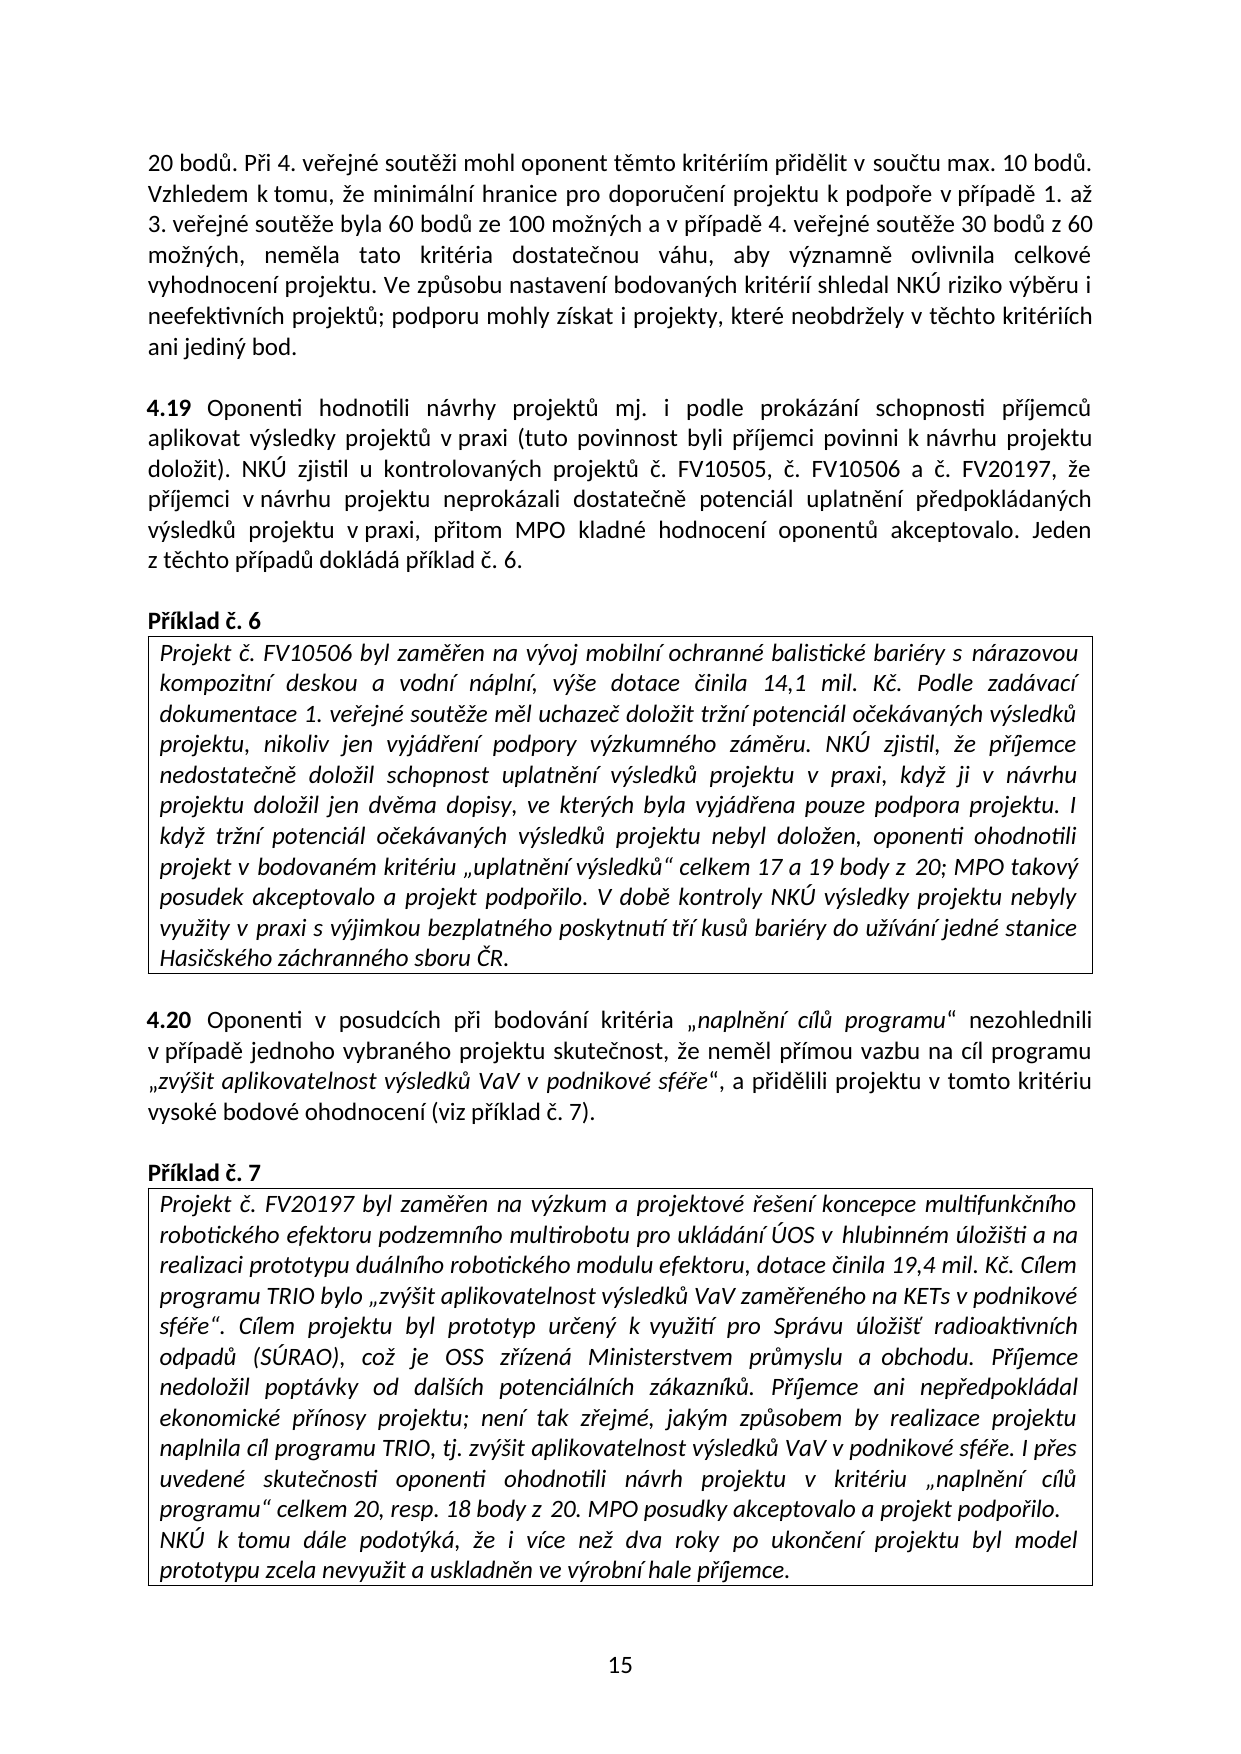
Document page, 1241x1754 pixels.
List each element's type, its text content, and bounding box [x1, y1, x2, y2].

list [146, 148, 1093, 361]
text Příklad č. 6 [148, 605, 1093, 636]
table_header Projekt č. FV20197 byl zaměřen na výzkum a projektové řešení koncepce multifunkčního robotického efektoru podzemního multirobotu pro ukládání ÚOS v hlubinném úložišti a na realizaci prototypu duálního robotického modulu efektoru, dotace činila 19,4 mil. Kč. Cílem programu TRIO bylo „zvýšit aplikovatelnost výsledků VaV zaměřeného na KETs v podnikové sféře“. Cílem projektu byl prototyp určený k využití pro Správu úložišť radioaktivních odpadů (SÚRAO), což je OSS zřízená Ministerstvem průmyslu a obchodu. Příjemce nedoložil poptávky od dalších potenciálních zákazníků. Příjemce ani nepředpokládal ekonomické přínosy projektu; není tak zřejmé, jakým způsobem by realizace projektu naplnila cíl programu TRIO, tj. zvýšit aplikovatelnost výsledků VaV v podnikové sféře. I přes uvedené skutečnosti oponenti ohodnotili návrh projektu v kritériu „naplnění cílů programu“ celkem 20, resp. 18 body z 20. MPO posudky akceptovalo a projekt podpořilo. NKÚ k tomu dále podotýká, že i více než dva roky po ukončení projektu byl model prototypu zcela nevyužit a uskladněn ve výrobní hale příjemce. [149, 1189, 1092, 1585]
table_header Projekt č. FV10506 byl zaměřen na vývoj mobilní ochranné balistické bariéry s nárazovou kompozitní deskou a vodní náplní, výše dotace činila 14,1 mil. Kč. Podle zadávací dokumentace 1. veřejné soutěže měl uchazeč doložit tržní potenciál očekávaných výsledků projektu, nikoliv jen vyjádření podpory výzkumného záměru. NKÚ zjistil, že příjemce nedostatečně doložil schopnost uplatnění výsledků projektu v praxi, když ji v návrhu projektu doložil jen dvěma dopisy, ve kterých byla vyjádřena pouze podpora projektu. I když tržní potenciál očekávaných výsledků projektu nebyl doložen, oponenti ohodnotili projekt v bodovaném kritériu „uplatnění výsledků“ celkem 17 a 19 body z 20; MPO takový posudek akceptovalo a projekt podpořilo. V době kontroly NKÚ výsledky projektu nebyly využity v praxi s výjimkou bezplatného poskytnutí tří kusů bariéry do užívání jedné stanice Hasičského záchranného sboru ČR. [149, 637, 1092, 973]
list Oponenti hodnotili návrhy projektů mj. i podle prokázání schopnosti příjemců aplikovat výsledky projektů v praxi (tuto povinnost byli příjemci povinni k návrhu projektu doložit). NKÚ zjistil u kontrolovaných projektů č. FV10505, č. FV10506 a č. FV20197, že příjemci v návrhu projektu neprokázali dostatečně potenciál uplatnění předpokládaných výsledků projektu v praxi, přitom MPO kladné hodnocení oponentů akceptovalo. Jeden z těchto případů dokládá příklad č. 6. [146, 392, 1093, 575]
text Příklad č. 7 [148, 1157, 1093, 1187]
list Oponenti v posudcích při bodování kritéria „naplnění cílů programu“ nezohlednili v případě jednoho vybraného projektu skutečnost, že neměl přímou vazbu na cíl programu „zvýšit aplikovatelnost výsledků VaV v podnikové sféře“, a přidělili projektu v tomto kritériu vysoké bodové ohodnocení (viz příklad č. 7). [146, 1004, 1093, 1126]
